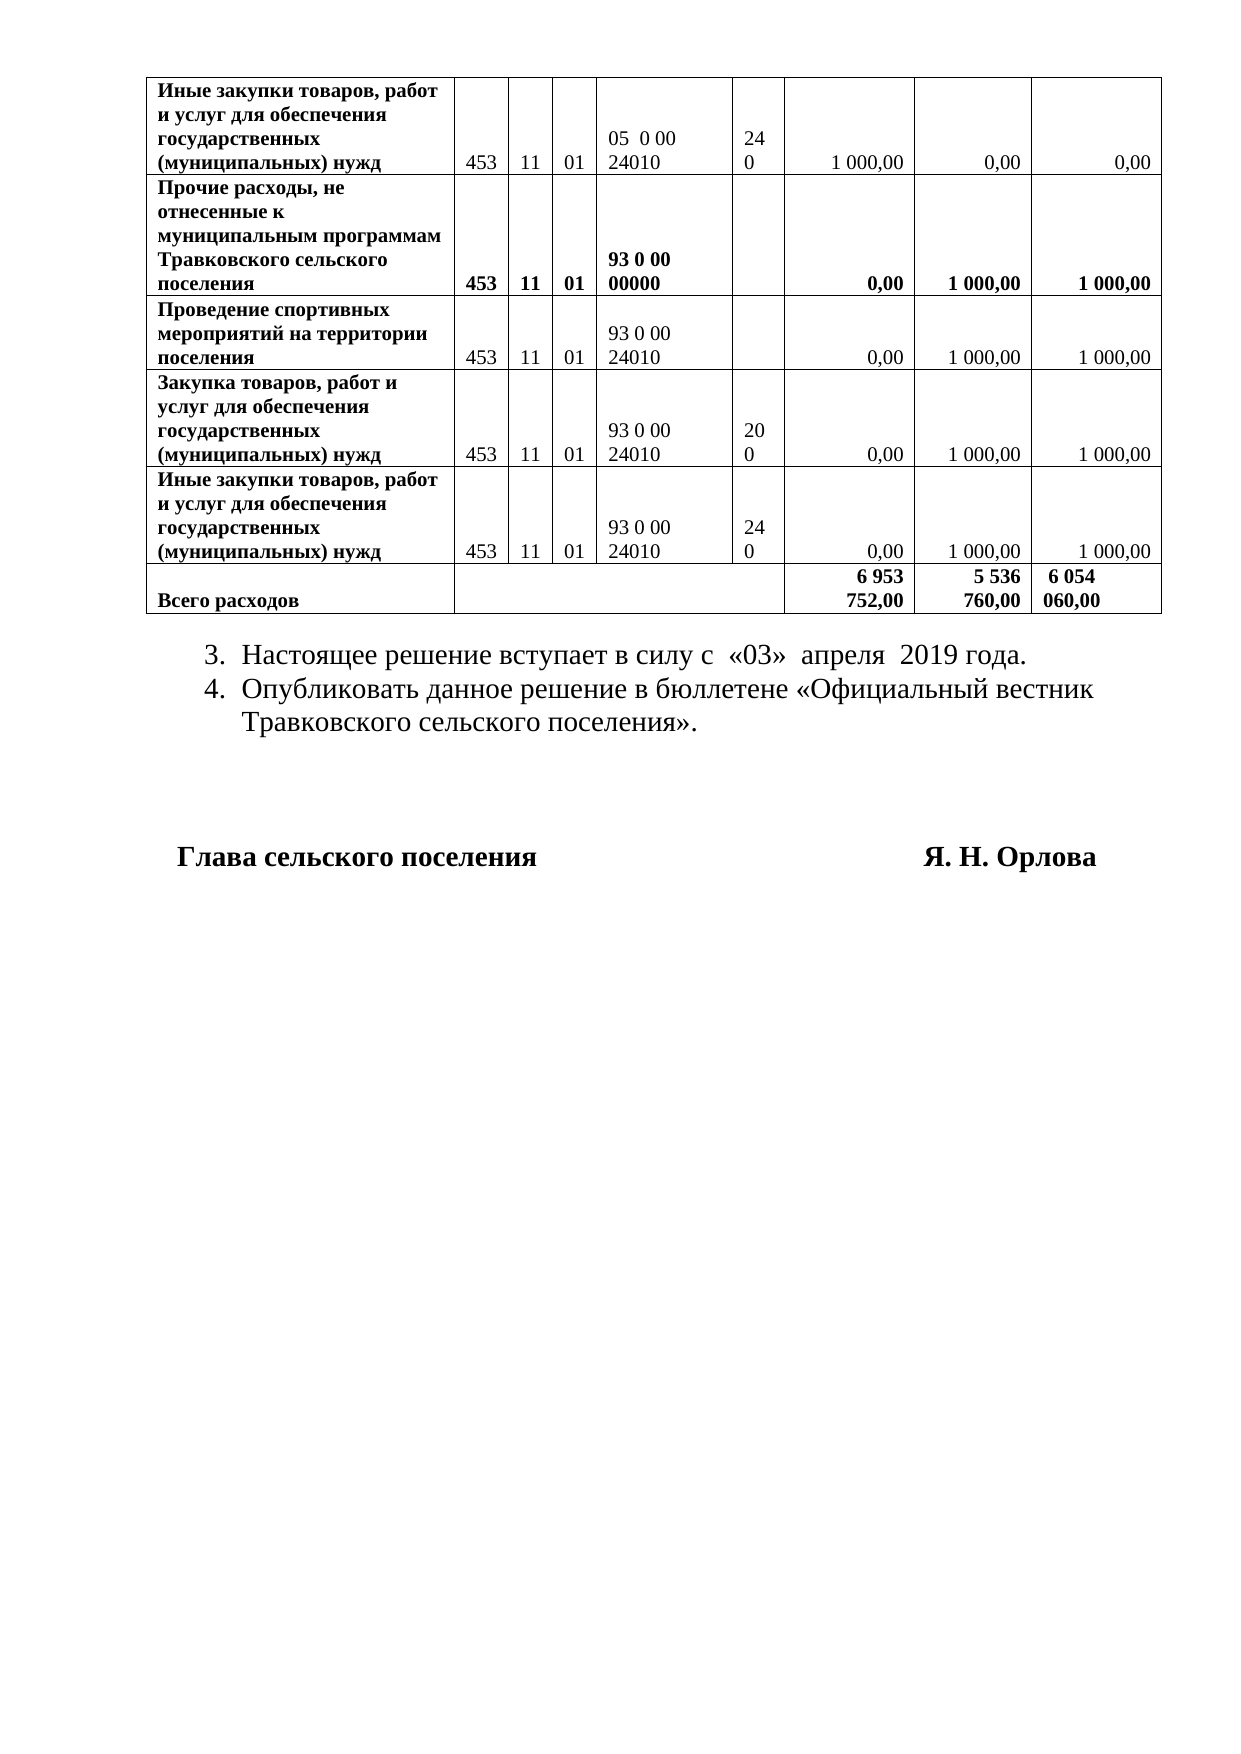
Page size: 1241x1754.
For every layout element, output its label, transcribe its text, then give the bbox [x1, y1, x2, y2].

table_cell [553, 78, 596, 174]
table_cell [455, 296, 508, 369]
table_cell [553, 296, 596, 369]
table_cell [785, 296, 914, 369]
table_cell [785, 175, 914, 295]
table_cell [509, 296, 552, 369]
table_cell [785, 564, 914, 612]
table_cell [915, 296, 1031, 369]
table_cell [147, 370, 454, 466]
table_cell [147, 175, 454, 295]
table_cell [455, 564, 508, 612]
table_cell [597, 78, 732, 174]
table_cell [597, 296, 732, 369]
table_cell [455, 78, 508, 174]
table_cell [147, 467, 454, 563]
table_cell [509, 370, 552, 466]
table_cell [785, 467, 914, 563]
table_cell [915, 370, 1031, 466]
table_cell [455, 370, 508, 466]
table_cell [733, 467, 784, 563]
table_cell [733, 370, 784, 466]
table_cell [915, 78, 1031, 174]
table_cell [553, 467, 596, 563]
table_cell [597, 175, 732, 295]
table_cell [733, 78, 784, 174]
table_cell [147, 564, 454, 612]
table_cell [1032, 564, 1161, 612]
text Глава сельского поселения Я. Н. Орлова [148, 839, 1152, 872]
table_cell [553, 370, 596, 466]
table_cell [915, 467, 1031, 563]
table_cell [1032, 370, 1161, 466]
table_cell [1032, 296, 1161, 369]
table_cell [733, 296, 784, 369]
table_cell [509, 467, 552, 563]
list Опубликовать данное решение в бюллетене «Официальный вестник Травковского сельского поселения». [204, 671, 1152, 738]
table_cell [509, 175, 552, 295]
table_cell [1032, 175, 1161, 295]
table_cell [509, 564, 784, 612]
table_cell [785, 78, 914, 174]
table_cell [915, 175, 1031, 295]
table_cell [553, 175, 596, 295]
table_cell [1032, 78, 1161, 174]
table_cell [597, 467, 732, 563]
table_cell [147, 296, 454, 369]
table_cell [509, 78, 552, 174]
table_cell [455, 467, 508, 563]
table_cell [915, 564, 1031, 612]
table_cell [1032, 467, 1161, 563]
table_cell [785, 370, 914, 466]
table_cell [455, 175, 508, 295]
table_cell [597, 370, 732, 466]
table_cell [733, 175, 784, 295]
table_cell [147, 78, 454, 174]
list Настоящее решение вступает в силу с «03» апреля 2019 года. [204, 637, 1152, 671]
